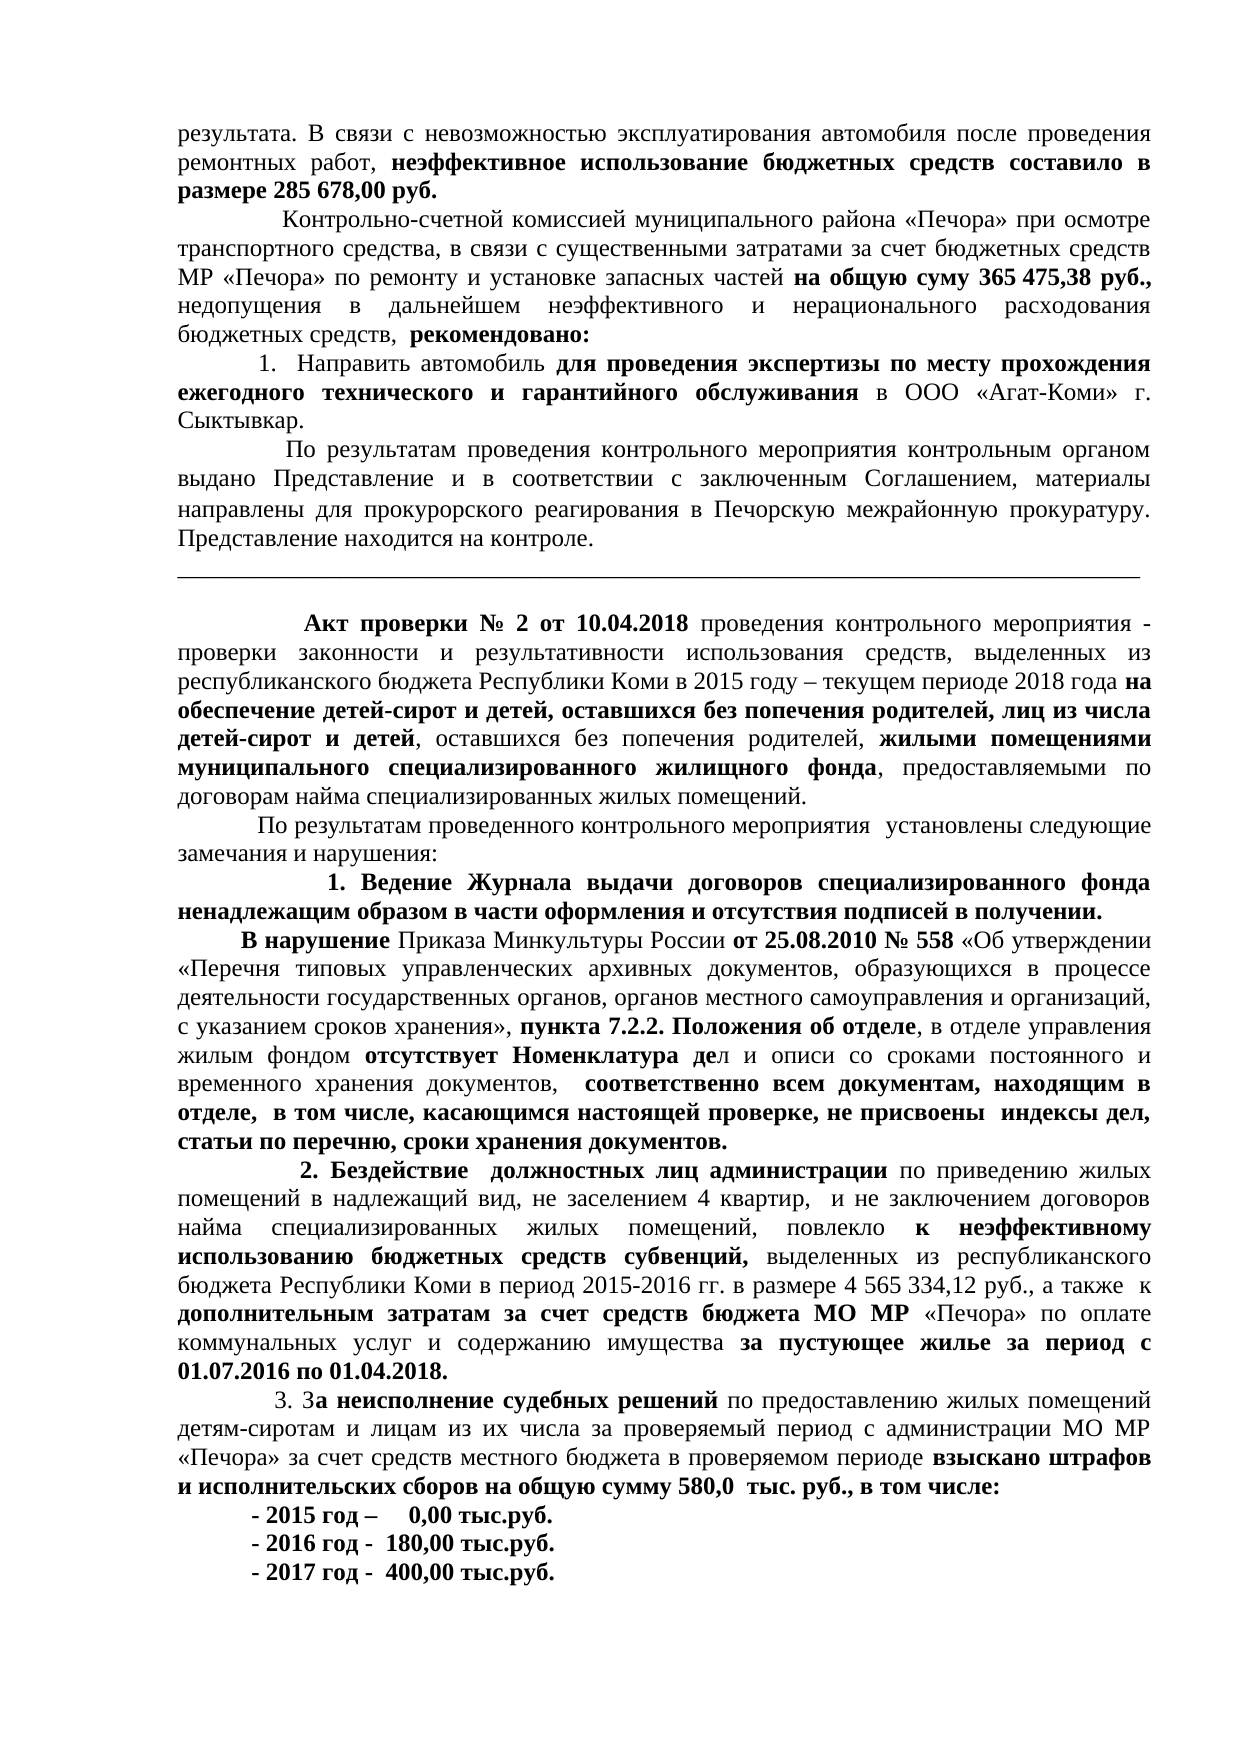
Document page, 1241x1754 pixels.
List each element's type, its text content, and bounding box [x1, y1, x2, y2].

text - 2015 год – 0,00 тыс.руб. [177, 1500, 1152, 1528]
text 1. Направить автомобиль для проведения экспертизы по месту прохождения ежегодного технического и гарантийного обслуживания в ООО «Агат-Коми» г. Сыктывкар. [177, 348, 1152, 434]
text Контрольно-счетной комиссией муниципального района «Печора» при осмотре транспортного средства, в связи с существенными затратами за счет бюджетных средств МР «Печора» по ремонту и установке запасных частей на общую суму 365 475,38 руб., недопущения в дальнейшем неэффективного и нерационального расходования бюджетных средств, рекомендовано: [177, 204, 1152, 348]
text - 2016 год - 180,00 тыс.руб. [177, 1528, 1152, 1557]
text 3. За неисполнение судебных решений по предоставлению жилых помещений детям-сиротам и лицам из их числа за проверяемый период с администрации МО МР «Печора» за счет средств местного бюджета в проверяемом периоде взыскано штрафов и исполнительских сборов на общую сумму 580,0 тыс. руб., в том числе: [177, 1385, 1152, 1500]
text _____________________________________________________________________________ [177, 552, 1152, 581]
text 1. Ведение Журнала выдачи договоров специализированного фонда ненадлежащим образом в части оформления и отсутствия подписей в получении. [177, 867, 1152, 925]
text Акт проверки № 2 от 10.04.2018 проведения контрольного мероприятия - проверки законности и результативности использования средств, выделенных из республиканского бюджета Республики Коми в 2015 году – текущем периоде 2018 года на обеспечение детей-сирот и детей, оставшихся без попечения родителей, лиц из числа детей-сирот и детей, оставшихся без попечения родителей, жилыми помещениями муниципального специализированного жилищного фонда, предоставляемыми по договорам найма специализированных жилых помещений. [177, 608, 1152, 810]
text По результатам проведения контрольного мероприятия контрольным органом выдано Представление и в соответствии с заключенным Соглашением, материалы направлены для прокурорского реагирования в Печорскую межрайонную прокуратуру. Представление находится на контроле. [177, 434, 1152, 552]
text В нарушение Приказа Минкультуры России от 25.08.2010 № 558 «Об утверждении «Перечня типовых управленческих архивных документов, образующихся в процессе деятельности государственных органов, органов местного самоуправления и организаций, с указанием сроков хранения», пункта 7.2.2. Положения об отделе, в отделе управления жилым фондом отсутствует Номенклатура дел и описи со сроками постоянного и временного хранения документов, соответственно всем документам, находящим в отделе, в том числе, касающимся настоящей проверке, не присвоены индексы дел, статьи по перечню, сроки хранения документов. [177, 925, 1152, 1155]
text 2. Бездействие должностных лиц администрации по приведению жилых помещений в надлежащий вид, не заселением 4 квартир, и не заключением договоров найма специализированных жилых помещений, повлекло к неэффективному использованию бюджетных средств субвенций, выделенных из республиканского бюджета Республики Коми в период 2015-2016 гг. в размере 4 565 334,12 руб., а также к дополнительным затратам за счет средств бюджета МО МР «Печора» по оплате коммунальных услуг и содержанию имущества за пустующее жилье за период с 01.07.2016 по 01.04.2018. [177, 1155, 1152, 1385]
text По результатам проведенного контрольного мероприятия установлены следующие замечания и нарушения: [177, 810, 1152, 867]
text - 2017 год - 400,00 тыс.руб. [177, 1557, 1152, 1586]
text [177, 118, 1152, 204]
